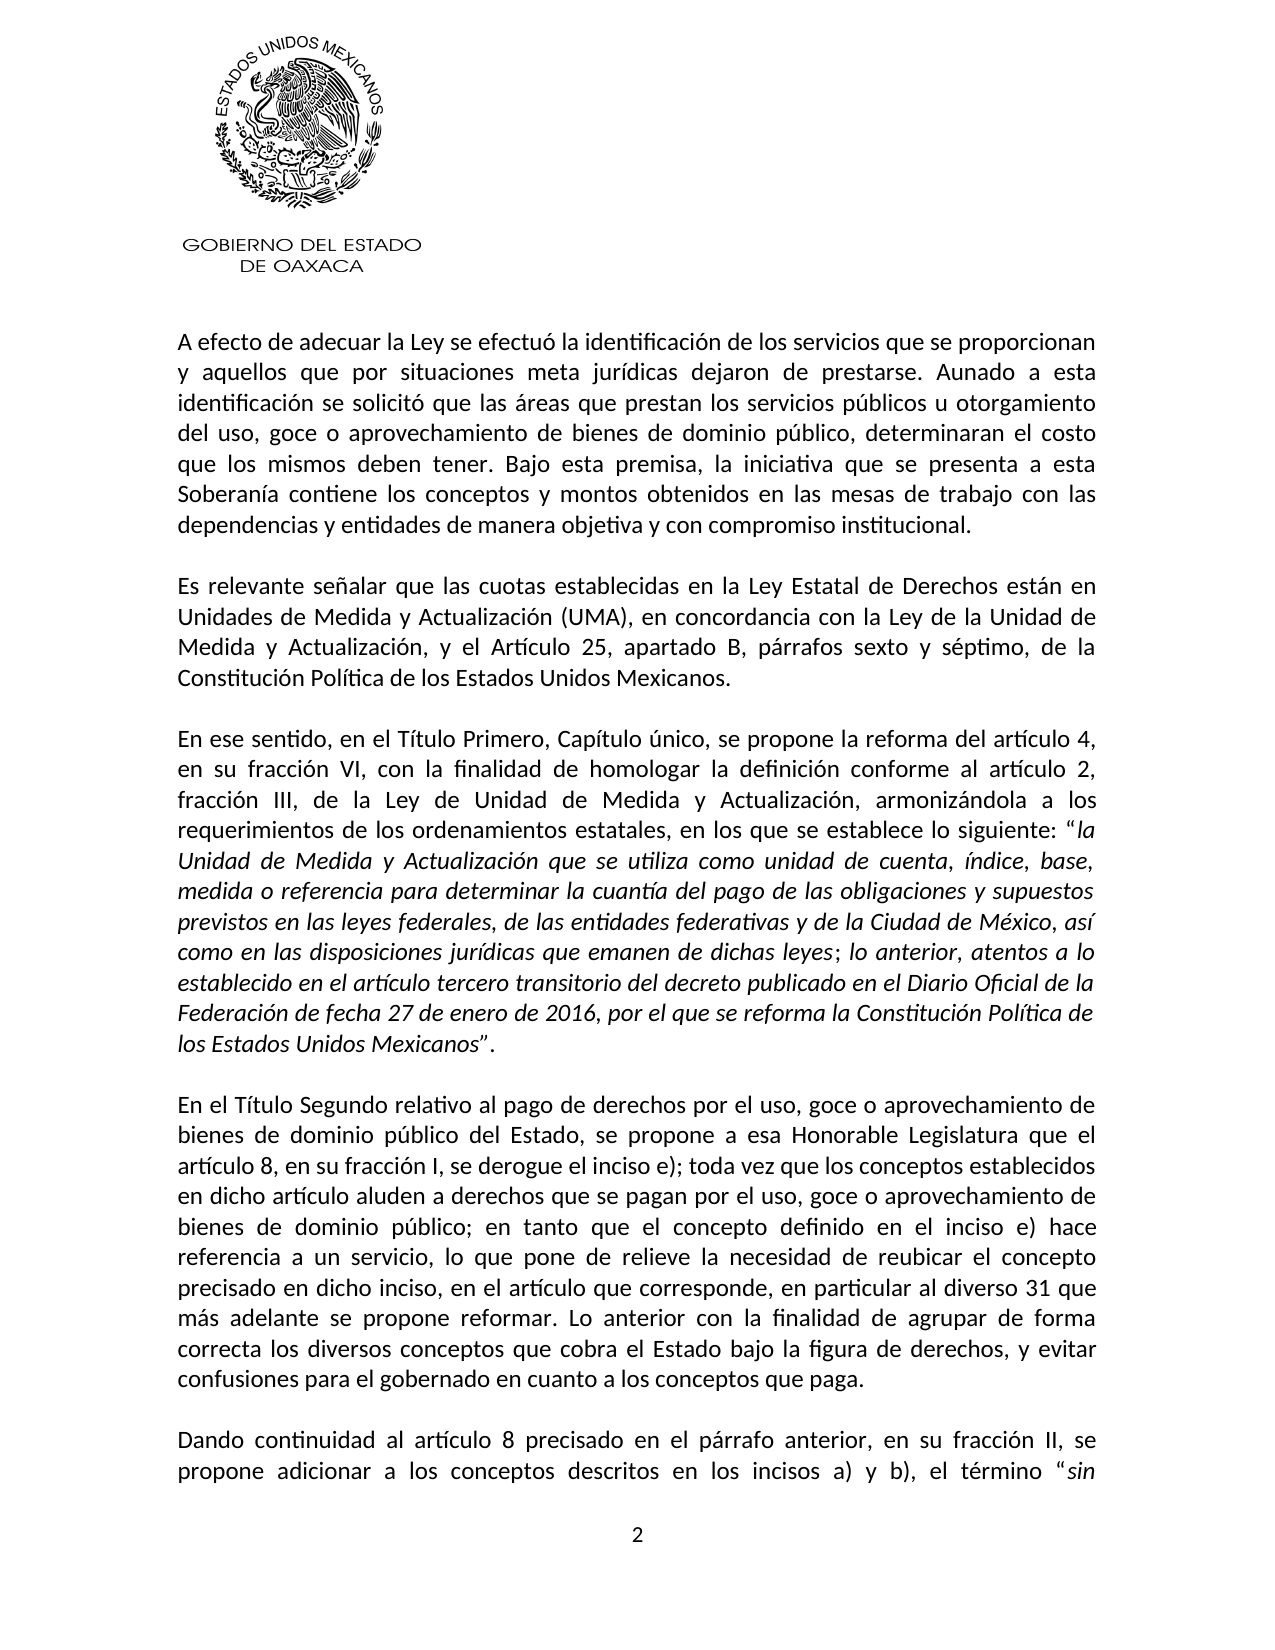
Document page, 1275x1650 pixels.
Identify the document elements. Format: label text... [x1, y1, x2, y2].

text En el Título Segundo relativo al pago de derechos por el uso, goce o aprovechamiento de bienes de dominio público del Estado, se propone a esa Honorable Legislatura que el artículo 8, en su fracción I, se derogue el inciso e); toda vez que los conceptos establecidos en dicho artículo aluden a derechos que se pagan por el uso, goce o aprovechamiento de bienes de dominio público; en tanto que el concepto definido en el inciso e) hace referencia a un servicio, lo que pone de relieve la necesidad de reubicar el concepto precisado en dicho inciso, en el artículo que corresponde, en particular al diverso 31 que más adelante se propone reformar. Lo anterior con la finalidad de agrupar de forma correcta los diversos conceptos que cobra el Estado bajo la figura de derechos, y evitar confusiones para el gobernado en cuanto a los conceptos que paga. [177, 1089, 1098, 1394]
text A efecto de adecuar la Ley se efectuó la identificación de los servicios que se proporcionan y aquellos que por situaciones meta jurídicas dejaron de prestarse. Aunado a esta identificación se solicitó que las áreas que prestan los servicios públicos u otorgamiento del uso, goce o aprovechamiento de bienes de dominio público, determinaran el costo que los mismos deben tener. Bajo esta premisa, la iniciativa que se presenta a esta Soberanía contiene los conceptos y montos obtenidos en las mesas de trabajo con las dependencias y entidades de manera objetiva y con compromiso institucional. [177, 326, 1098, 539]
picture [177, 31, 427, 278]
text En ese sentido, en el Título Primero, Capítulo único, se propone la reforma del artículo 4, en su fracción VI, con la finalidad de homologar la definición conforme al artículo 2, fracción III, de la Ley de Unidad de Medida y Actualización, armonizándola a los requerimientos de los ordenamientos estatales, en los que se establece lo siguiente: “la Unidad de Medida y Actualización que se utiliza como unidad de cuenta, índice, base, medida o referencia para determinar la cuantía del pago de las obligaciones y supuestos previstos en las leyes federales, de las entidades federativas y de la Ciudad de México, así como en las disposiciones jurídicas que emanen de dichas leyes; lo anterior, atentos a lo establecido en el artículo tercero transitorio del decreto publicado en el Diario Oficial de la Federación de fecha 27 de enero de 2016, por el que se reforma la Constitución Política de los Estados Unidos Mexicanos”. [177, 723, 1098, 1058]
text Es relevante señalar que las cuotas establecidas en la Ley Estatal de Derechos están en Unidades de Medida y Actualización (UMA), en concordancia con la Ley de la Unidad de Medida y Actualización, y el Artículo 25, apartado B, párrafos sexto y séptimo, de la Constitución Política de los Estados Unidos Mexicanos. [177, 570, 1098, 692]
